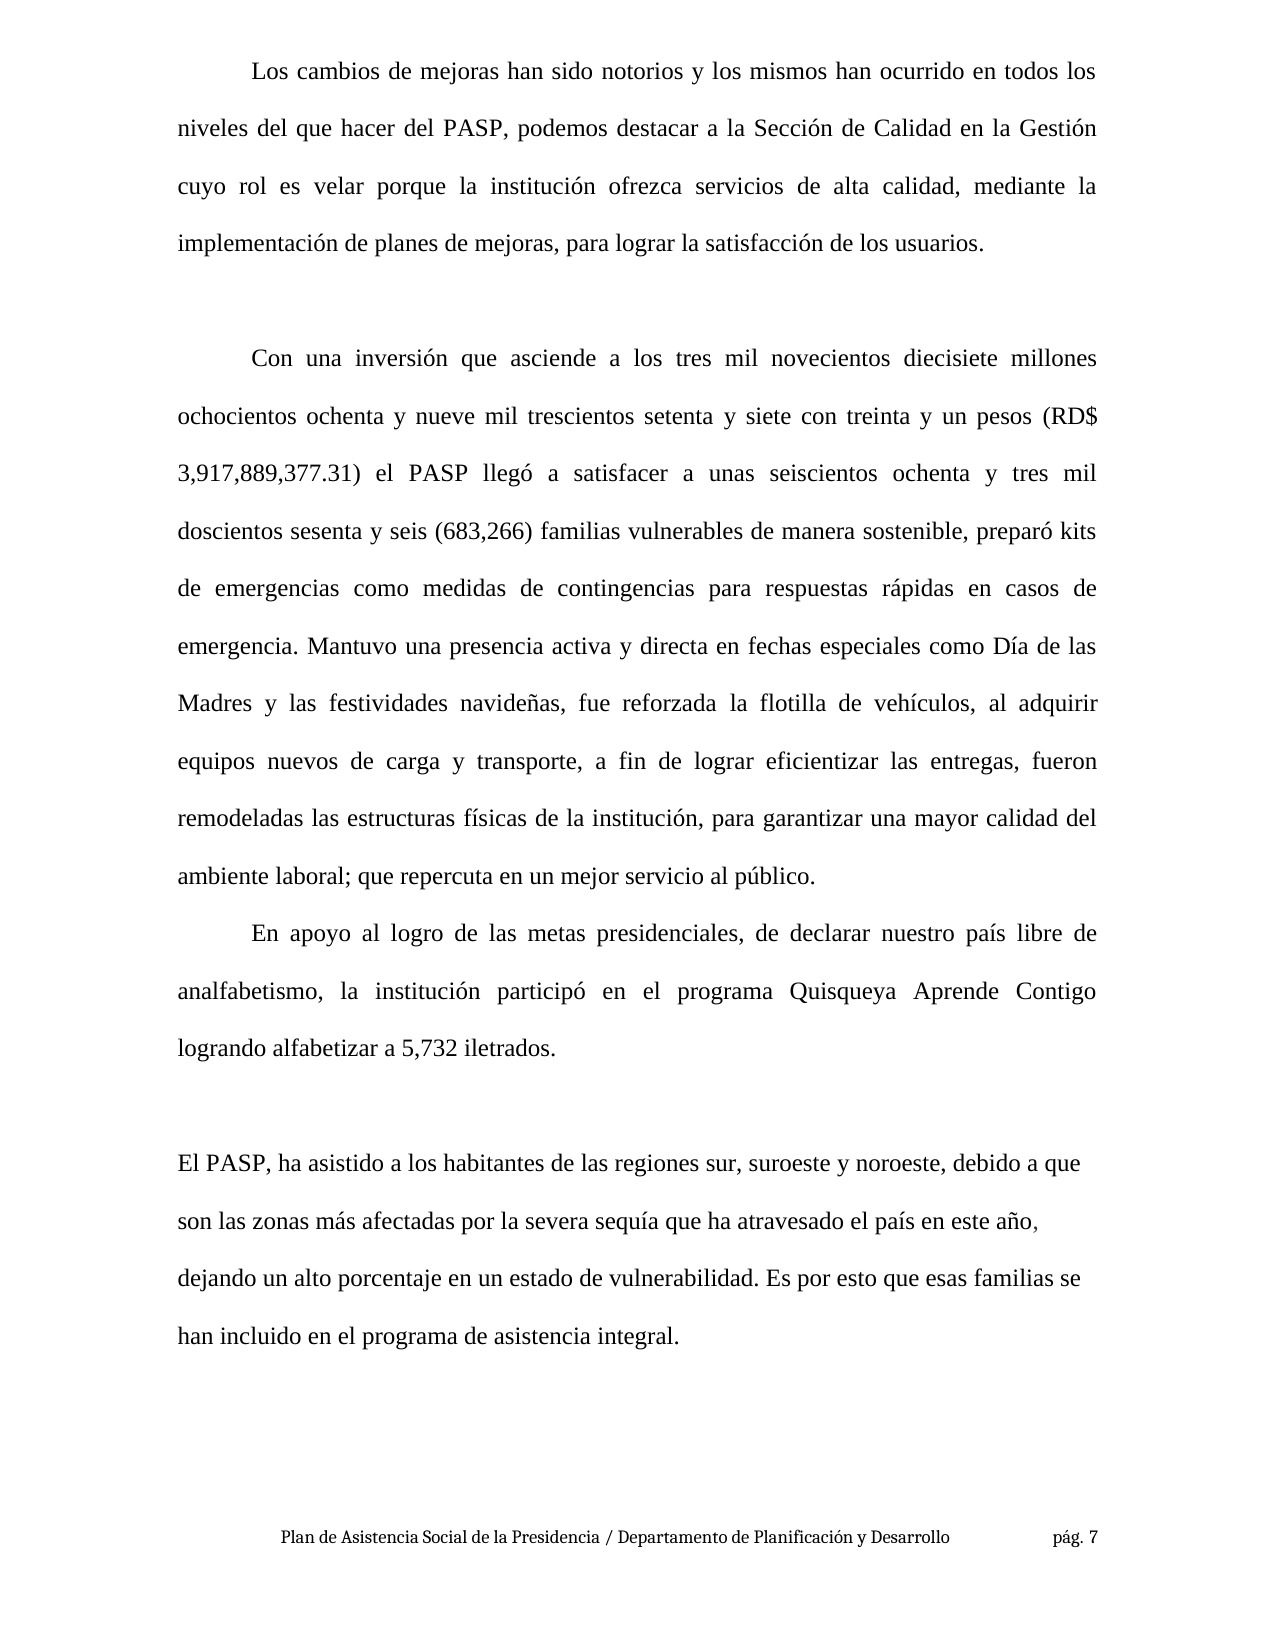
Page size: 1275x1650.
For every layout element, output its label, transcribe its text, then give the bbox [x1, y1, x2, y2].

text En apoyo al logro de las metas presidenciales, de declarar nuestro país libre de analfabetismo, la institución participó en el programa Quisqueya Aprende Contigo logrando alfabetizar a 5,732 iletrados. [177, 918, 1098, 1062]
text El PASP, ha asistido a los habitantes de las regiones sur, suroeste y noroeste, debido a que son las zonas más afectadas por la severa sequía que ha atravesado el país en este año, dejando un alto porcentaje en un estado de vulnerabilidad. Es por esto que esas familias se han incluido en el programa de asistencia integral. [177, 1148, 1098, 1350]
text Con una inversión que asciende a los tres mil novecientos diecisiete millones ochocientos ochenta y nueve mil trescientos setenta y siete con treinta y un pesos (RD$ 3,917,889,377.31) el PASP llegó a satisfacer a unas seiscientos ochenta y tres mil doscientos sesenta y seis (683,266) familias vulnerables de manera sostenible, preparó kits de emergencias como medidas de contingencias para respuestas rápidas en casos de emergencia. Mantuvo una presencia activa y directa en fechas especiales como Día de las Madres y las festividades navideñas, fue reforzada la flotilla de vehículos, al adquirir equipos nuevos de carga y transporte, a fin de lograr eficientizar las entregas, fueron remodeladas las estructuras físicas de la institución, para garantizar una mayor calidad del ambiente laboral; que repercuta en un mejor servicio al público. [177, 343, 1098, 890]
text Los cambios de mejoras han sido notorios y los mismos han ocurrido en todos los niveles del que hacer del PASP, podemos destacar a la Sección de Calidad en la Gestión cuyo rol es velar porque la institución ofrezca servicios de alta calidad, mediante la implementación de planes de mejoras, para lograr la satisfacción de los usuarios. [177, 56, 1098, 257]
